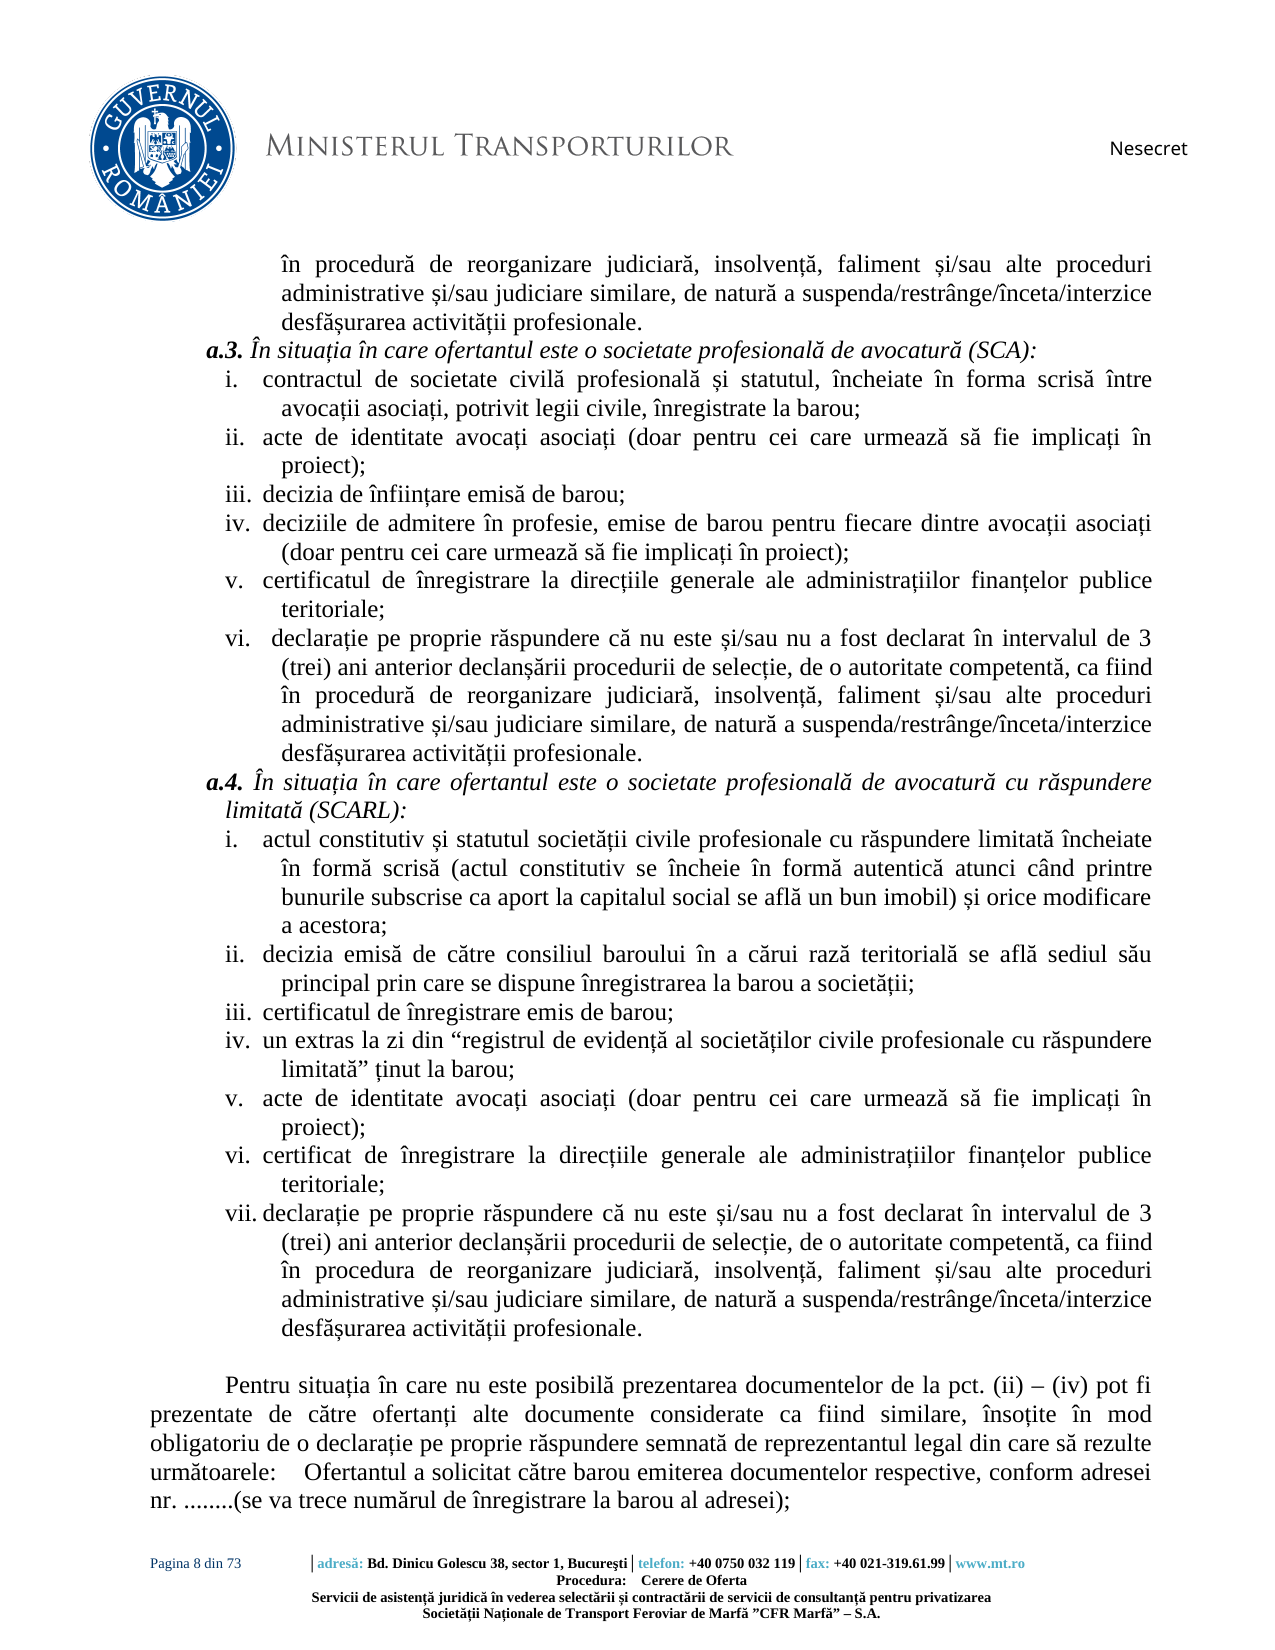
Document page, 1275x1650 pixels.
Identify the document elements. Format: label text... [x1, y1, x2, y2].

list certificatul de înregistrare la direcțiile generale ale administrațiilor finanțelor publice teritoriale; [225, 565, 1153, 623]
list decizia de înființare emisă de barou; [225, 479, 1153, 508]
list declarație pe proprie răspundere că nu este și/sau nu a fost declarat în intervalul de 3 (trei) ani anterior declanșării procedurii de selecție, de o autoritate competentă, ca fiind în procedura de reorganizare judiciară, insolvență, faliment și/sau alte proceduri administrative și/sau judiciare similare, de natură a suspenda/restrânge/înceta/interzice desfășurarea activității profesionale. [225, 1198, 1153, 1342]
text Pentru situația în care nu este posibilă prezentarea documentelor de la pct. (ii) – (iv) pot fi prezentate de către ofertanți alte documente considerate ca fiind similare, însoțite în mod obligatoriu de o declarație pe proprie răspundere semnată de reprezentantul legal din care să rezulte următoarele: Ofertantul a solicitat către barou emiterea documentelor respective, conform adresei nr. ........(se va trece numărul de înregistrare la barou al adresei); [150, 1370, 1153, 1514]
list contractul de societate civilă profesională și statutul, încheiate în forma scrisă între avocații asociați, potrivit legii civile, înregistrate la barou; [225, 364, 1153, 422]
list acte de identitate avocați asociați (doar pentru cei care urmează să fie implicați în proiect); [225, 422, 1153, 479]
list actul constitutiv și statutul societății civile profesionale cu răspundere limitată încheiate în formă scrisă (actul constitutiv se încheie în formă autentică atunci când printre bunurile subscrise ca aport la capitalul social se află un bun imobil) și orice modificare a acestora; [225, 824, 1153, 939]
list acte de identitate avocați asociați (doar pentru cei care urmează să fie implicați în proiect); [225, 1083, 1153, 1140]
list un extras la zi din “registrul de evidență al societăților civile profesionale cu răspundere limitată” ținut la barou; [225, 1025, 1153, 1083]
text a.4. În situația în care ofertantul este o societate profesională de avocatură cu răspundere limitată (SCARL): [206, 767, 1153, 824]
text a.3. În situația în care ofertantul este o societate profesională de avocatură (SCA): [206, 335, 1153, 364]
list deciziile de admitere în profesie, emise de barou pentru fiecare dintre avocații asociați (doar pentru cei care urmează să fie implicați în proiect); [225, 508, 1153, 565]
list certificat de înregistrare la direcțiile generale ale administrațiilor finanțelor publice teritoriale; [225, 1140, 1153, 1198]
picture [88, 75, 734, 222]
list decizia emisă de către consiliul baroului în a cărui rază teritorială se află sediul său principal prin care se dispune înregistrarea la barou a societății; [225, 939, 1153, 997]
list certificatul de înregistrare emis de barou; [225, 997, 1153, 1025]
